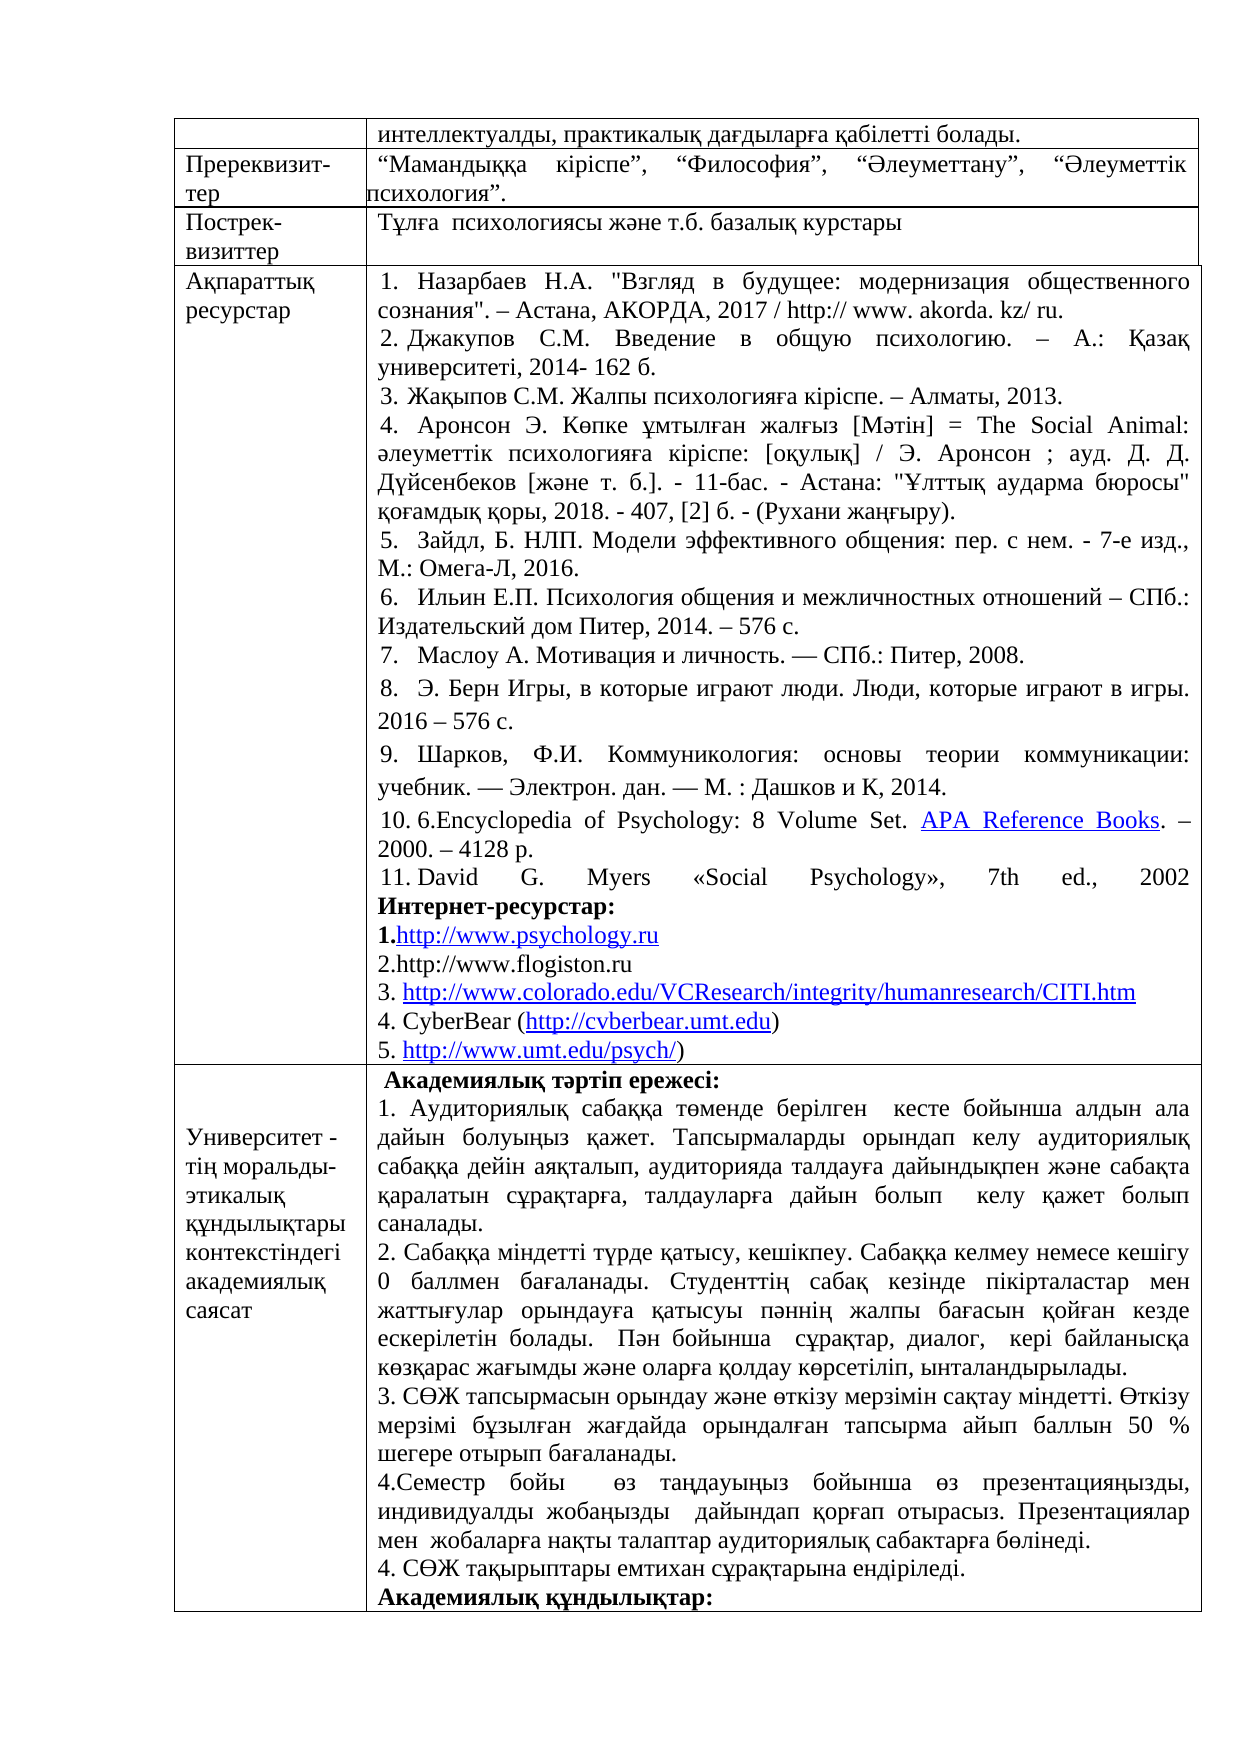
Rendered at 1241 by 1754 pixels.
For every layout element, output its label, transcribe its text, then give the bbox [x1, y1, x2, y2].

table_cell Пререквизит-тер [175, 149, 366, 206]
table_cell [367, 1065, 1201, 1611]
table_cell “Мамандыққа кіріспе”, “Философия”, “Әлеуметтану”, “Әлеуметтік психология”. [367, 149, 1198, 206]
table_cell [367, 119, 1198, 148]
table_cell Тұлға психологиясы және т.б. базалық курстары [367, 208, 1198, 265]
table_cell Ақпараттық ресурстар [175, 266, 366, 1064]
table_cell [175, 119, 366, 148]
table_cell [175, 1065, 366, 1611]
table_cell Пострек-визиттер [175, 208, 366, 265]
table_cell Назарбаев Н.А. "Взгляд в будущее: модернизация общественного сознания". – Астана, АКОРДА, 2017 / http:// www. akorda. kz/ ru. Джакупов С.М. Введение в общую психологию. – А.: Қазақ университеті, 2014- 162 б. Жақыпов С.М. Жалпы психологияға кіріспе. – Алматы, 2013. Аронсон Э. Көпке ұмтылған жалғыз [Мәтін] = The Social Animal: әлеуметтік психологияға кіріспе: [оқулық] / Э. Аронсон ; ауд. Д. Д. Дүйсенбеков [және т. б.]. - 11-бас. - Астана: "Ұлттық аударма бюросы" қоғамдық қоры, 2018. - 407, [2] б. - (Рухани жаңғыру). Зайдл, Б. НЛП. Модели эффективного общения: пер. с нем. - 7-е изд., М.: Омега-Л, 2016. Ильин Е.П. Психология общения и межличностных отношений – СПб.: Издательский дом Питер, 2014. – 576 с. Маслоу А. Мотивация и личность. — СПб.: Питер, 2008. Э. Берн Игры, в которые играют люди. Люди, которые играют в игры. 2016 – 576 с. Шарков, Ф.И. Коммуникология: основы теории коммуникации: учебник. — Электрон. дан. — М. : Дашков и К, 2014. 6.Encyclopedia of Psychology: 8 Volume Set. APA Reference Books. – 2000. – 4128 p. David G. Myers «Social Psychology», 7th ed., 2002 Интернет-ресурстар: 1.http://www.psychology.ru 2.http://www.flogiston.ru 3. http://www.colorado.edu/VCResearch/integrity/humanresearch/CITI.htm 4. CyberBear (http://cvberbear.umt.edu) 5. http://www.umt.edu/psych/) [367, 266, 1201, 1064]
